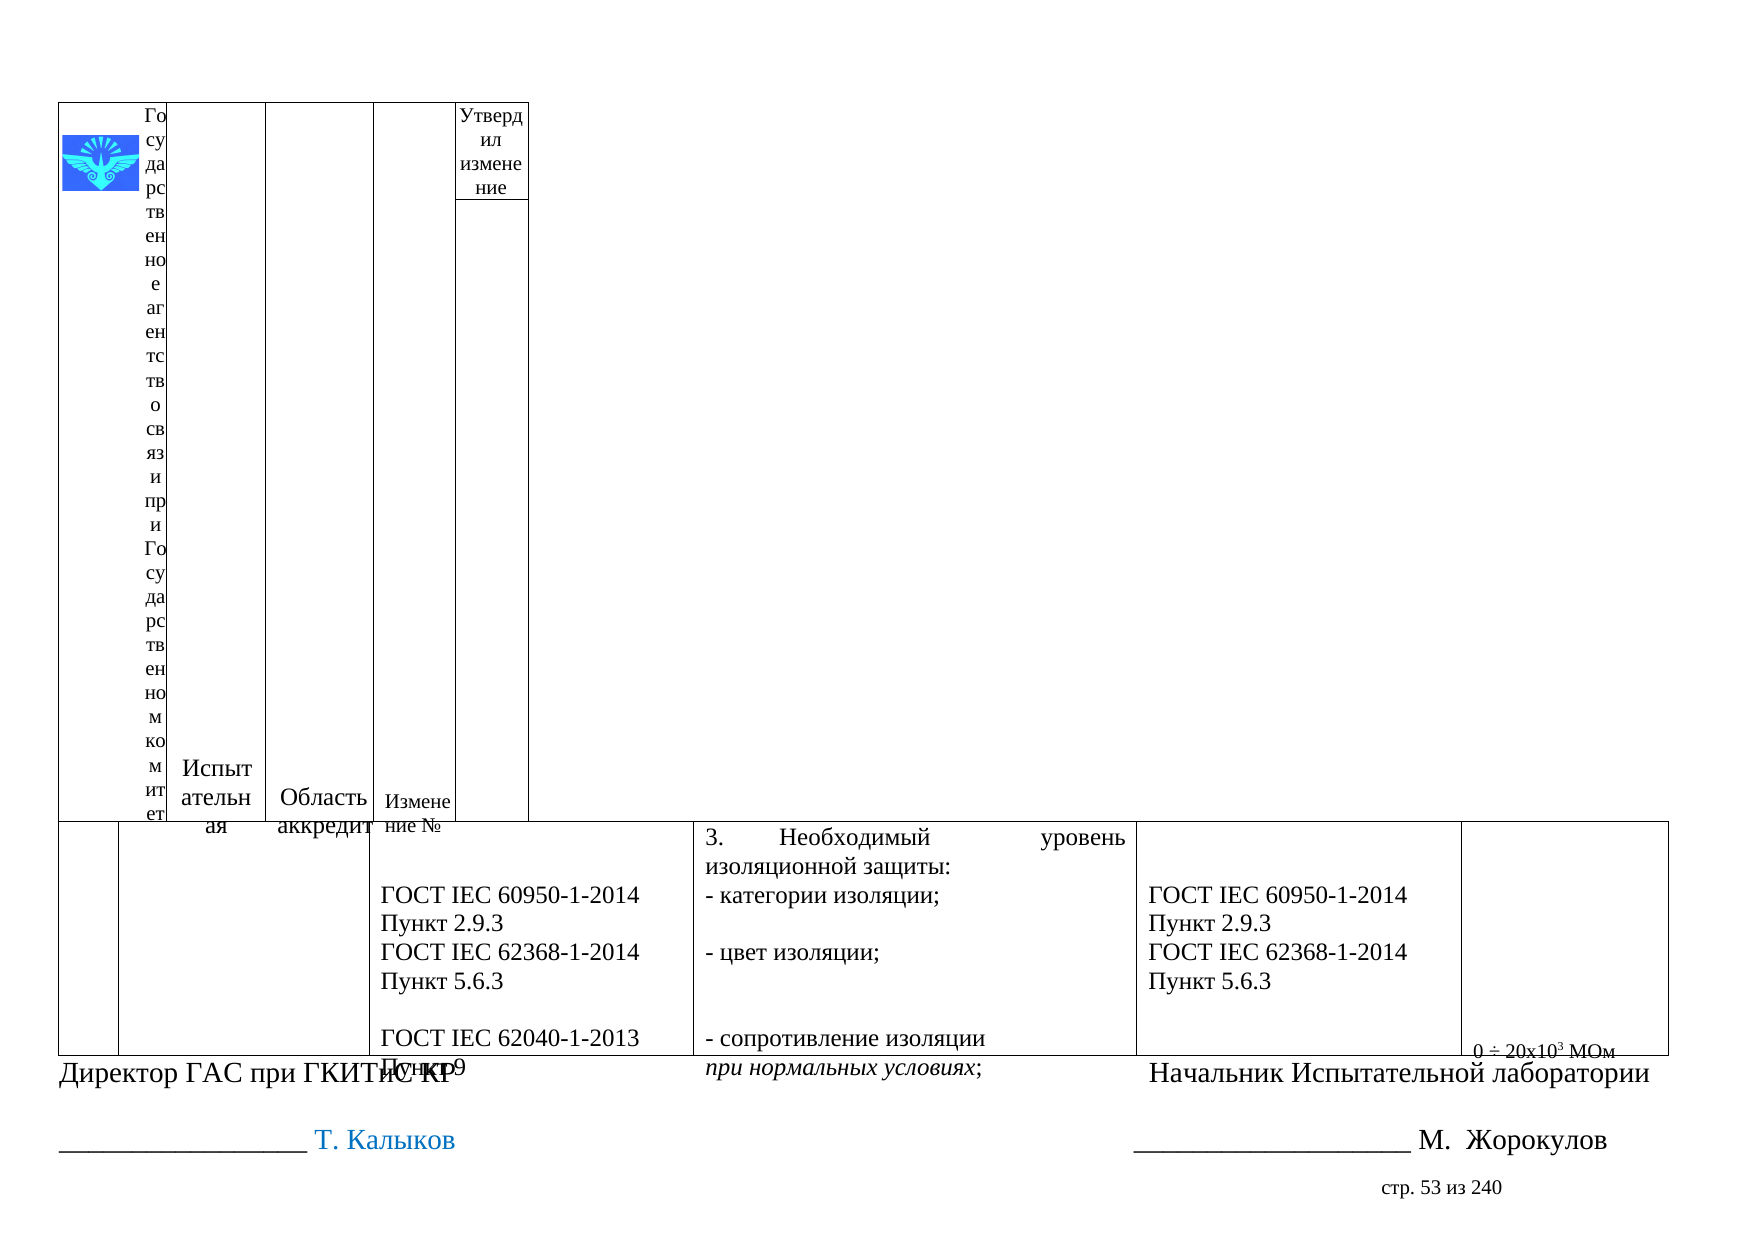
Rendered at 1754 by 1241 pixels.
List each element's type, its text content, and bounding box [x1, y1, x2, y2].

table_cell [119, 822, 369, 1055]
table_cell 0 ÷ 20х103 МОм [1462, 822, 1668, 1055]
table_cell ГОСТ IEC 60950-1-2014 Пункт 2.9.3 ГОСТ IEC 62368-1-2014 Пункт 5.6.3 ГОСТ IEC 60950-1-2014 Пункт 6.2.2.3 ГОСТ IEC 62368-1-2014 Пункт 5.4.5.3 ГОСТ IEC 62040-1-2013 Раздел 6 [1137, 822, 1461, 1055]
table_cell Необходимый уровень изоляционной защиты: - категории изоляции; - цвет изоляции; - сопротивление изоляции при нормальных условиях; Отсутствие недопустимого риска при подключении и (или) монтаже: - электропроводка, соединения и электропитание; [694, 822, 1136, 1055]
table_cell [59, 822, 118, 1055]
table_cell ГОСТ IEC 60950-1-2014 Пункт 2.9.3 ГОСТ IEC 62368-1-2014 Пункт 5.6.3 ГОСТ IEC 62040-1-2013 Пункт 9 ГОСТ IEC 60950-1-2014 Пункт 6.2.2.3 ГОСТ IEC 62368-1-2014 Пункт 5.4.5.3 ГОСТ IEC 62040-1-2013 Раздел 6 [370, 822, 693, 1055]
picture [62, 135, 140, 191]
